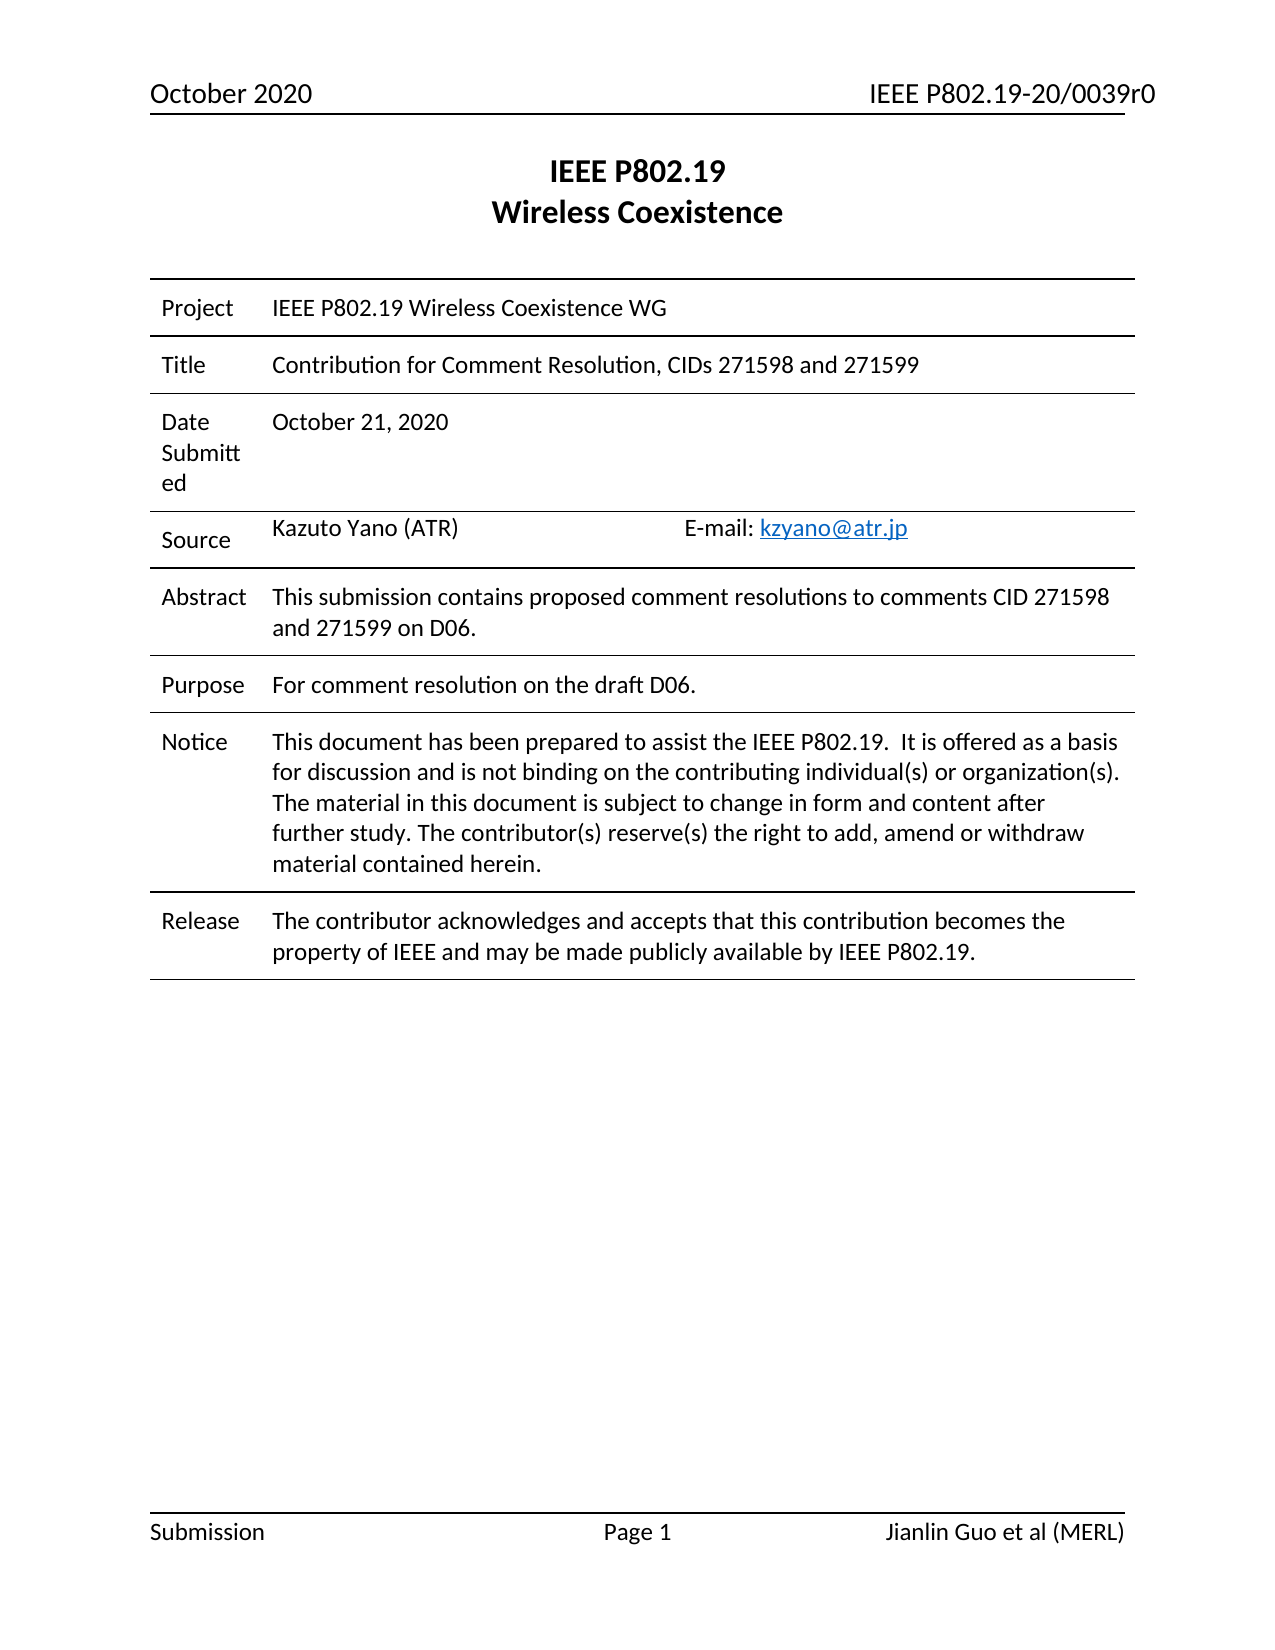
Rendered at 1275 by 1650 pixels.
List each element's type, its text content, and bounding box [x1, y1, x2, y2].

table_header IEEE P802.19 Wireless Coexistence WG [261, 280, 1134, 335]
table_cell Kazuto Yano (ATR) [261, 512, 673, 567]
table_cell October 21, 2020 [261, 394, 1134, 511]
table_cell Notice [150, 713, 261, 891]
table_cell This submission contains proposed comment resolutions to comments CID 271598 and 271599 on D06. [261, 569, 1134, 655]
table_cell Contribution for Comment Resolution, CIDs 271598 and 271599 [261, 337, 1134, 392]
table_cell The contributor acknowledges and accepts that this contribution becomes the property of IEEE and may be made publicly available by IEEE P802.19. [261, 893, 1134, 979]
table_cell Source [150, 512, 261, 567]
table_cell Release [150, 893, 261, 979]
table_cell Date Submitted [150, 394, 261, 511]
text IEEE P802.19 [150, 150, 1125, 191]
table_cell For comment resolution on the draft D06. [261, 656, 1134, 712]
table_cell This document has been prepared to assist the IEEE P802.19. It is offered as a basis for discussion and is not binding on the contributing individual(s) or organization(s). The material in this document is subject to change in form and content after further study. The contributor(s) reserve(s) the right to add, amend or withdraw material contained herein. [261, 713, 1134, 891]
table_header Project [150, 280, 261, 335]
text Wireless Coexistence [150, 191, 1125, 231]
table_cell Purpose [150, 656, 261, 712]
table_cell E-mail: kzyano@atr.jp [673, 512, 1134, 567]
table_cell Title [150, 337, 261, 392]
table_cell Abstract [150, 569, 261, 655]
